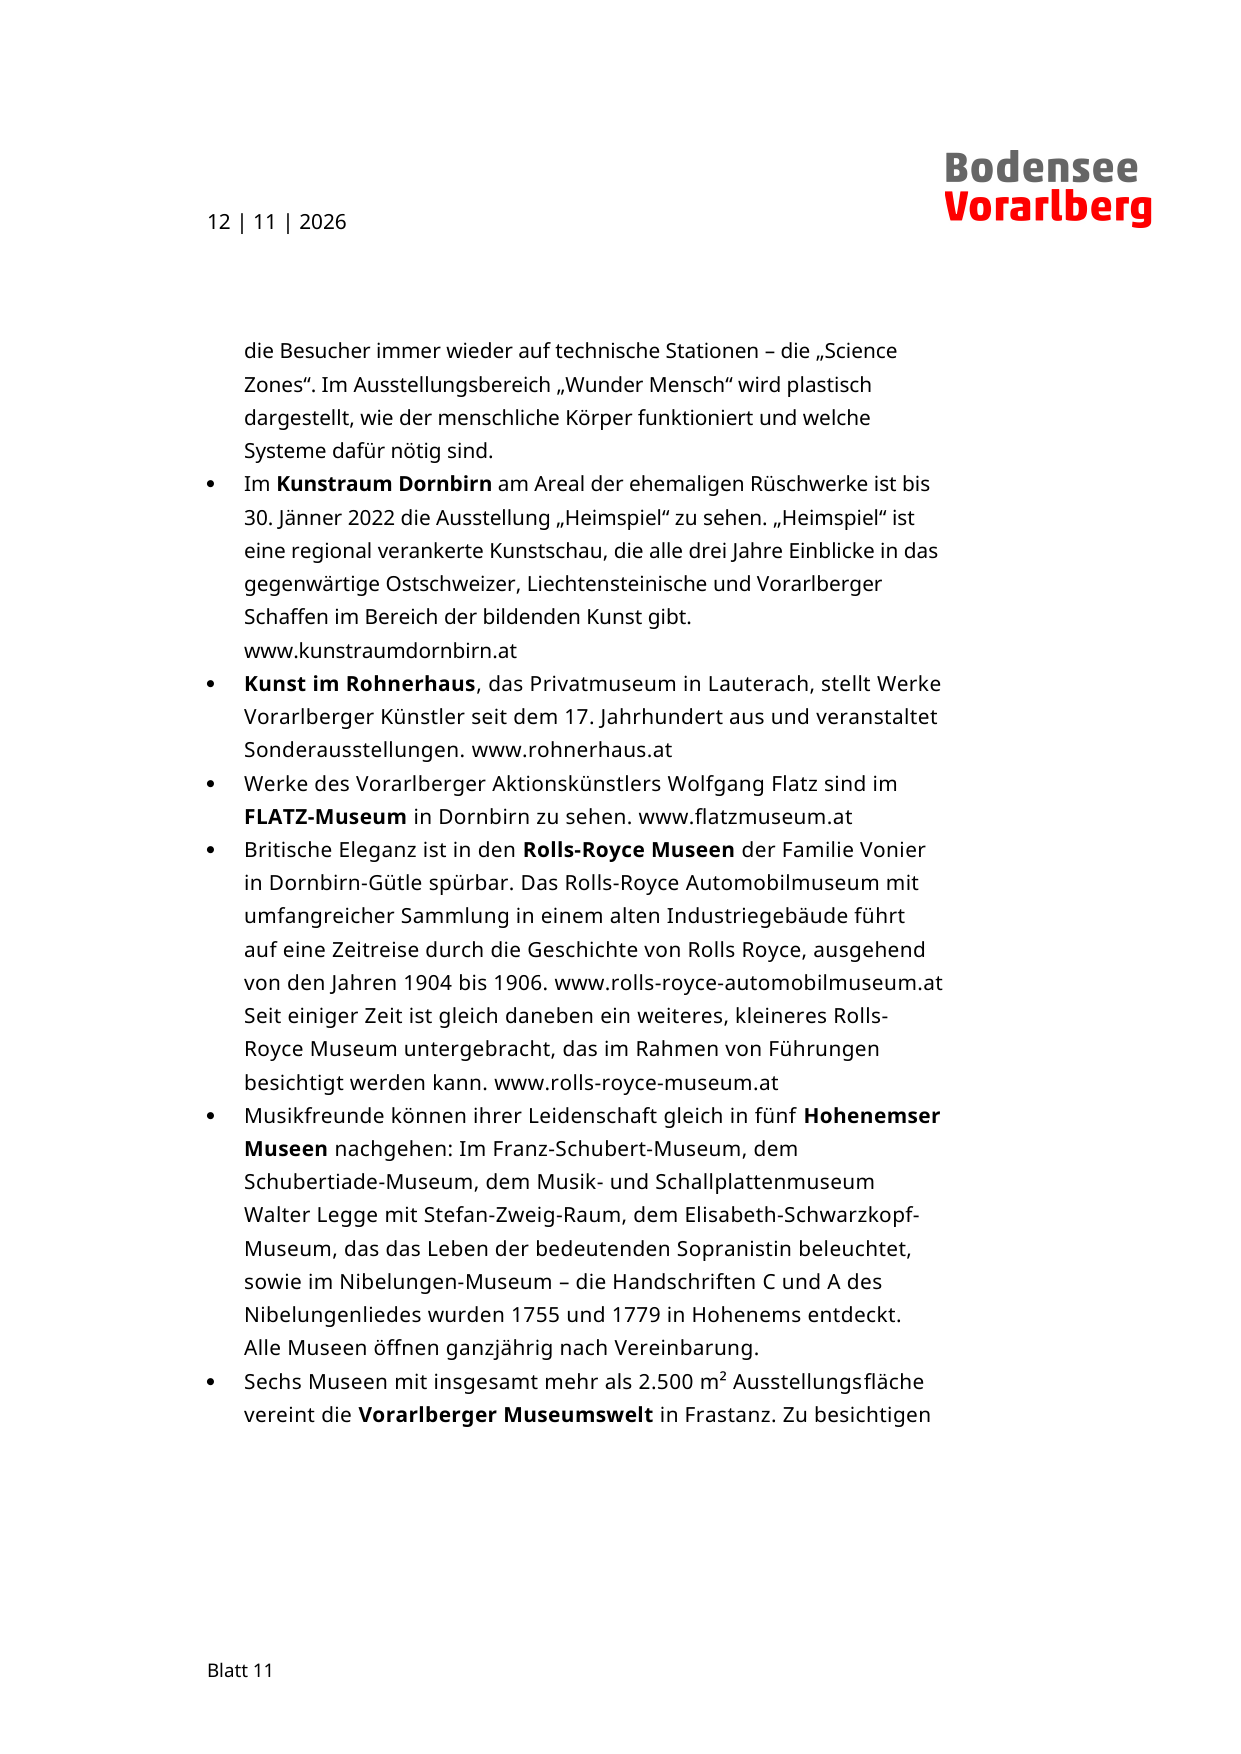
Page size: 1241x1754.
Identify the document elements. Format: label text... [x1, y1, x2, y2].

picture [945, 150, 1152, 228]
list Kunst im Rohnerhaus, das Privatmuseum in Lauterach, stellt Werke Vorarlberger Künstler seit dem 17. Jahrhundert aus und veranstaltet Sonderausstellungen. www.rohnerhaus.at [207, 669, 945, 764]
list Musikfreunde können ihrer Leidenschaft gleich in fünf Hohenemser Museen nachgehen: Im Franz-Schubert-Museum, dem Schubertiade-Museum, dem Musik- und Schallplattenmuseum Walter Legge mit Stefan-Zweig-Raum, dem Elisabeth-Schwarzkopf-Museum, das das Leben der bedeutenden Sopranistin beleuchtet, sowie im Nibelungen-Museum – die Handschriften C und A des Nibelungenliedes wurden 1755 und 1779 in Hohenems entdeckt. Alle Museen öffnen ganzjährig nach Vereinbarung. [207, 1101, 945, 1362]
list Werke des Vorarlberger Aktionskünstlers Wolfgang Flatz sind im FLATZ-Museum in Dornbirn zu sehen. www.flatzmuseum.at [207, 769, 945, 830]
list Im Kunstraum Dornbirn am Areal der ehemaligen Rüschwerke ist bis 30. Jänner 2022 die Ausstellung „Heimspiel“ zu sehen. „Heimspiel“ ist eine regional verankerte Kunstschau, die alle drei Jahre Einblicke in das gegenwärtige Ostschweizer, Liechtensteinische und Vorarlberger Schaffen im Bereich der bildenden Kunst gibt. www.kunstraumdornbirn.at [207, 469, 945, 664]
list Britische Eleganz ist in den Rolls-Royce Museen der Familie Vonier in Dornbirn-Gütle spürbar. Das Rolls-Royce Automobilmuseum mit umfangreicher Sammlung in einem alten Industriegebäude führt auf eine Zeitreise durch die Geschichte von Rolls Royce, ausgehend von den Jahren 1904 bis 1906. www.rolls-royce-automobilmuseum.at Seit einiger Zeit ist gleich daneben ein weiteres, kleineres Rolls-Royce Museum untergebracht, das im Rahmen von Führungen besichtigt werden kann. www.rolls-royce-museum.at [207, 835, 945, 1096]
